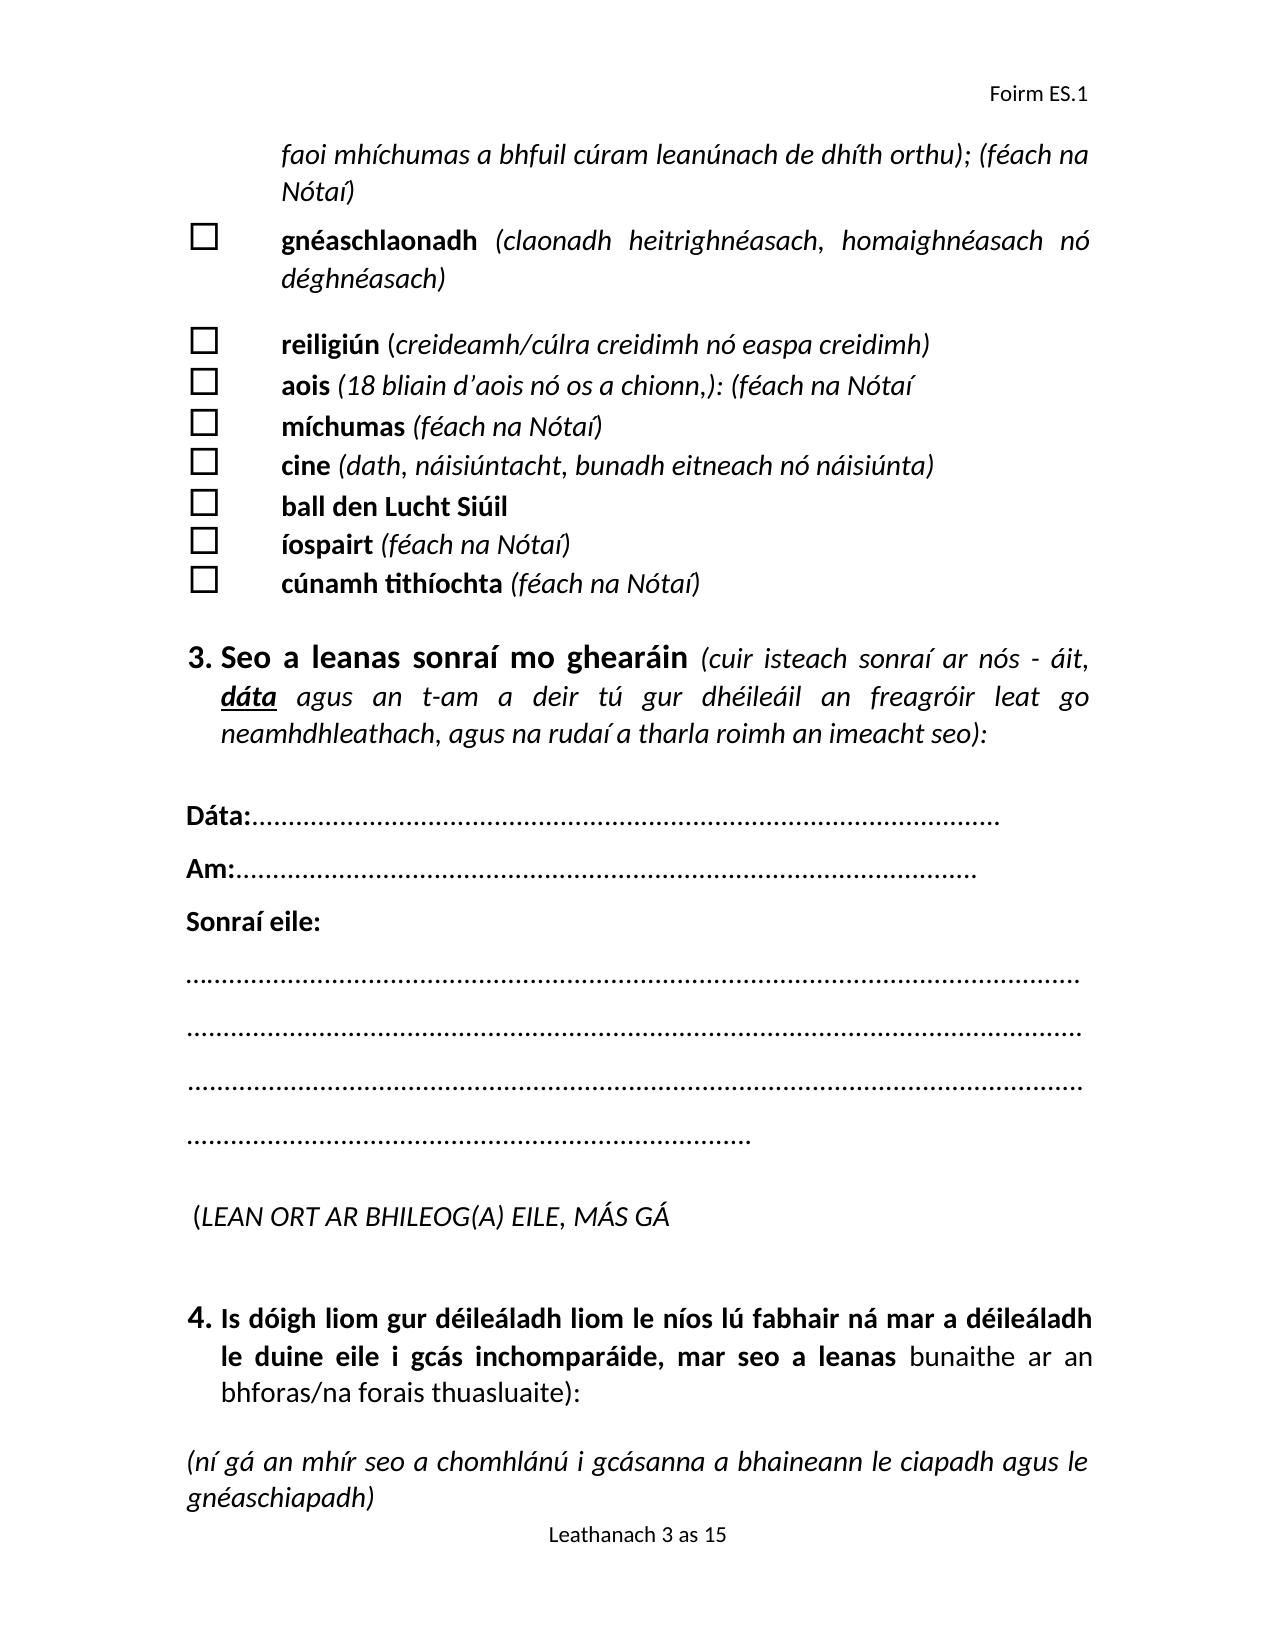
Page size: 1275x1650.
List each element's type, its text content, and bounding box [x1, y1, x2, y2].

list aois (18 bliain d’aois nó os a chionn,): (féach na Nótaí [187, 367, 1093, 404]
text Sonraí eile: [186, 903, 1089, 938]
text Am:..................................................................................................... [186, 850, 1089, 885]
list íospairt (féach na Nótaí) [187, 526, 1093, 563]
text ............................................................................. [186, 1116, 1089, 1151]
text Dáta:...................................................................................................... [186, 797, 1089, 833]
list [187, 136, 1093, 208]
text (ní gá an mhír seo a chomhlánú i gcásanna a bhaineann le ciapadh agus le gnéaschiapadh) [186, 1443, 1093, 1515]
list cúnamh tithíochta (féach na Nótaí) [187, 565, 1093, 602]
text .......................................................................................................................... .......................................................................................................................... [186, 1008, 1089, 1097]
list gnéaschlaonadh (claonadh heitrighnéasach, homaighnéasach nó déghnéasach) [187, 222, 1093, 295]
list Seo a leanas sonraí mo ghearáin (cuir isteach sonraí ar nós - áit, dáta agus an t-am a deir tú gur dhéileáil an freagróir leat go neamhdhleathach, agus na rudaí a tharla roimh an imeacht seo): [187, 637, 1093, 751]
list cine (dath, náisiúntacht, bunadh eitneach nó náisiúnta) [187, 447, 1093, 483]
text …....................................................................................................................... [186, 955, 1093, 991]
list míchumas (féach na Nótaí) [187, 408, 1093, 444]
list Is dóigh liom gur déileáladh liom le níos lú fabhair ná mar a déileáladh le duine eile i gcás inchomparáide, mar seo a leanas bunaithe ar an bhforas/na forais thuasluaite): [187, 1296, 1093, 1410]
text (LEAN ORT AR BHILEOG(A) EILE, MÁS GÁ [186, 1198, 1093, 1234]
list ball den Lucht Siúil [187, 488, 1093, 524]
list reiligiún (creideamh/cúlra creidimh nó easpa creidimh) [187, 326, 1093, 362]
